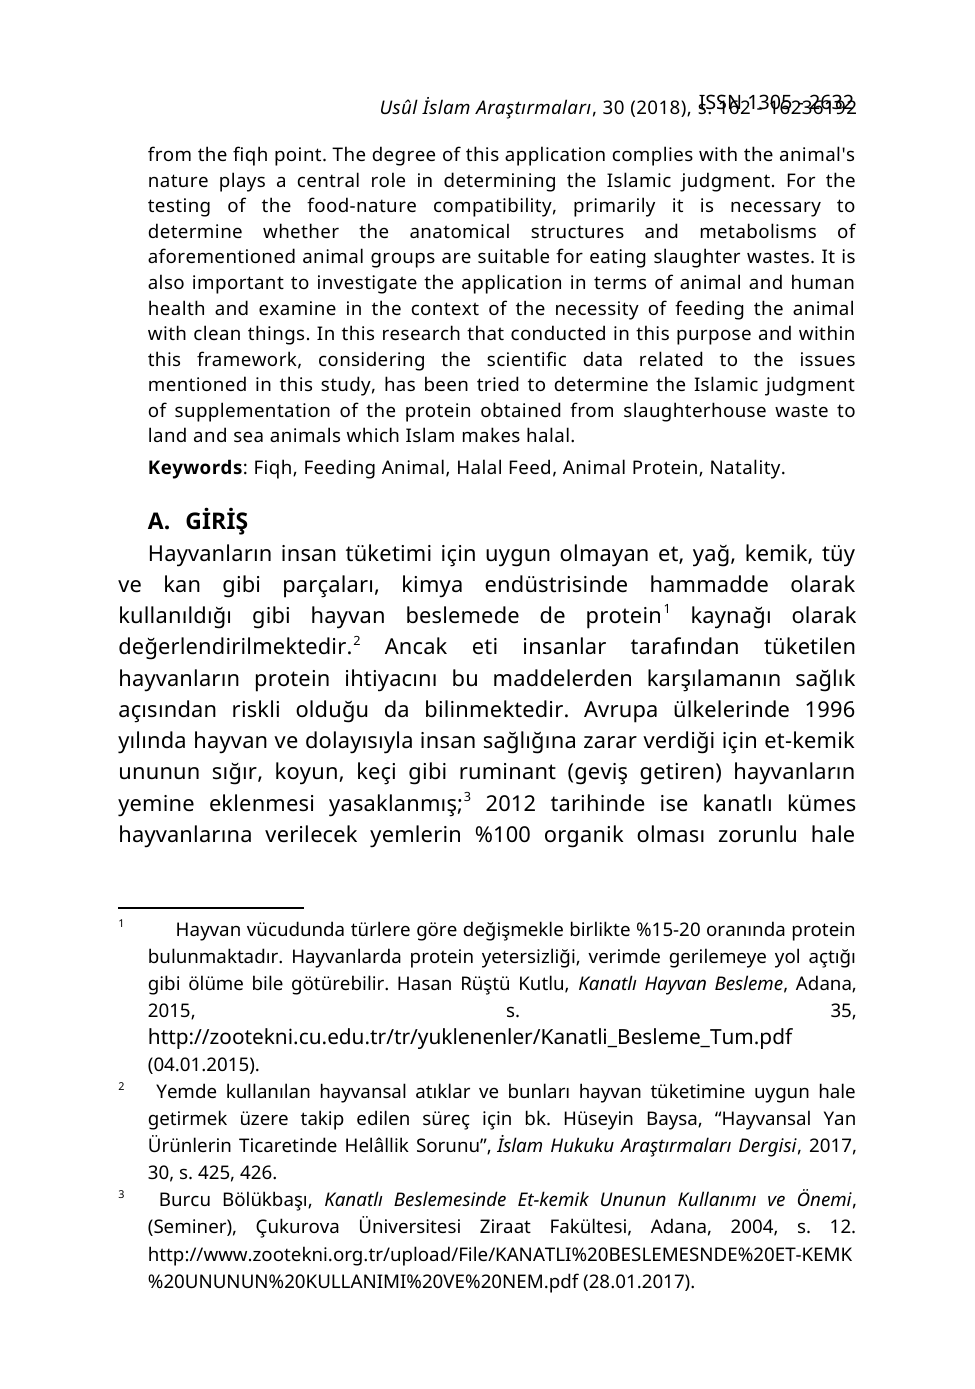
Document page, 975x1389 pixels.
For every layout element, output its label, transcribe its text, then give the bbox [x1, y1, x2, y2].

text Keywords: Fiqh, Feeding Animal, Halal Feed, Animal Protein, Natality. [148, 454, 857, 480]
subtitle GİRİŞ [148, 505, 857, 536]
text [148, 142, 857, 448]
text Hayvanların insan tüketimi için uygun olmayan et, yağ, kemik, tüy ve kan gibi parçaları, kimya endüstrisinde hammadde olarak kullanıldığı gibi hayvan beslemede de protein kaynağı olarak değerlendirilmektedir. Ancak eti insanlar tarafından tüketilen hayvanların protein ihtiyacını bu maddelerden karşılamanın sağlık açısından riskli olduğu da bilinmektedir. Avrupa ülkelerinde 1996 yılında hayvan ve dolayısıyla insan sağlığına zarar verdiği için et-kemik ununun sığır, koyun, keçi gibi ruminant (geviş getiren) hayvanların yemine eklenmesi yasaklanmış; 2012 tarihinde ise kanatlı kümes hayvanlarına verilecek yemlerin %100 organik olması zorunlu hale getirilmiştir. Türkiye’de de 2011 yılında aynı gerekçeyle ruminantları hayvansal proteinlerle beslenmek yasaklanmıştır. Bu yılda çıkarılan başka bir yönetmelikle, kanatlı hayvanlar ile çiftlik balıklarının yemlerine kemirgenler, tavşanımsılar ve domuzlardan elde edilen hayvansal proteinlerin katılması yasağa dâhil edilmiştir. Bu düzenlemenin yapıldığı yönetmelikte ayrıca, kümes hayvanları ile çiftlik balıklarını kendi türlerine ait hayvanların gövde ve parçalarından imal edilmiş proteinli yemlerle beslemenin 1 Ocak 2016 tarihinden itibaren yasaklanacağını bildiren bir maddeye de yer verilmiştir. Ancak daha sonra görülen lüzum üzerine, bu yasak 1 Ocak 2017 tarihine ertelenmiştir. Hâlihazırda, ülkemizde ruminantları hayvansal proteinlerle beslemek yasak olmakla birlikte, kanatlı kümes hayvanları ile çiftlik balıklarını domuz ve kendi türleri haricindeki hayvanlardan elde edilen proteinlerle beslemenin önünde yasal bir engel bulunmamaktadır. [118, 536, 857, 848]
